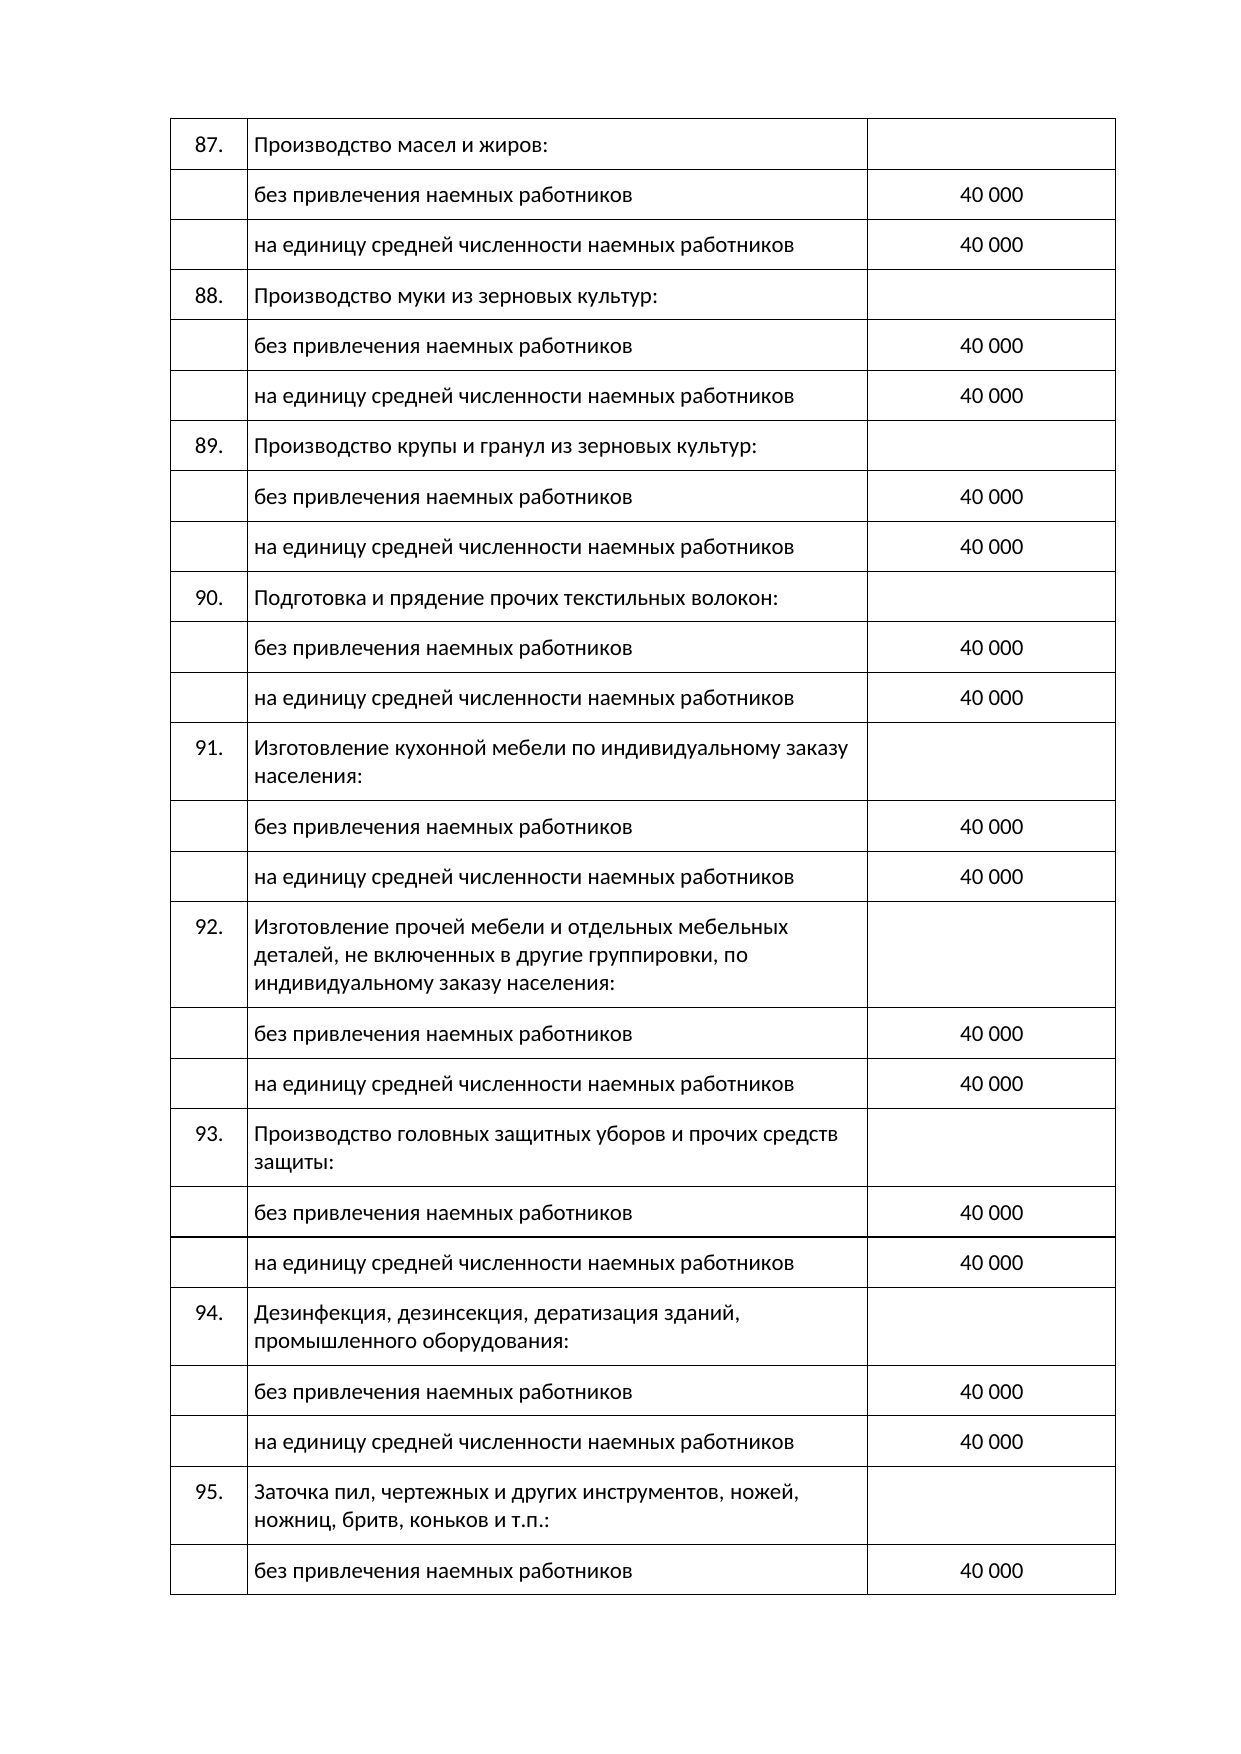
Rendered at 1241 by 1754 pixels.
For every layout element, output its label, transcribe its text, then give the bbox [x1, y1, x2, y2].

table_cell на единицу средней численности наемных работников [248, 673, 867, 722]
table_cell 92. [171, 902, 247, 1007]
table_cell без привлечения наемных работников [248, 1545, 867, 1594]
table_cell [868, 119, 1115, 168]
table_cell 94. [171, 1288, 247, 1365]
table_cell 40 000 [868, 170, 1115, 219]
table_cell [171, 522, 247, 571]
table_cell [171, 1366, 247, 1415]
table_cell 40 000 [868, 471, 1115, 521]
table_cell [171, 673, 247, 722]
table_cell [171, 471, 247, 521]
table_cell Производство крупы и гранул из зерновых культур: [248, 421, 867, 470]
table_cell 40 000 [868, 220, 1115, 269]
table_cell [171, 220, 247, 269]
table_cell Производство масел и жиров: [248, 119, 867, 168]
table_cell без привлечения наемных работников [248, 1366, 867, 1415]
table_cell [248, 220, 867, 269]
table_cell Изготовление прочей мебели и отдельных мебельных деталей, не включенных в другие группировки, по индивидуальному заказу населения: [248, 902, 867, 1007]
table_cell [248, 1416, 867, 1466]
table_cell без привлечения наемных работников [248, 1187, 867, 1236]
table_cell на единицу средней численности наемных работников [248, 1238, 867, 1287]
table_cell Дезинфекция, дезинсекция, дератизация зданий, промышленного оборудования: [248, 1288, 867, 1365]
table_cell 93. [171, 1109, 247, 1186]
table_cell [171, 1238, 247, 1287]
table_cell на единицу средней численности наемных работников [248, 1059, 867, 1108]
table_cell 40 000 [868, 622, 1115, 672]
table_cell 40 000 [868, 1187, 1115, 1236]
table_cell 87. [171, 119, 247, 168]
table_cell [868, 270, 1115, 319]
table_cell без привлечения наемных работников [248, 1008, 867, 1057]
table_cell Производство муки из зерновых культур: [248, 270, 867, 319]
table_cell 40 000 [868, 522, 1115, 571]
table_cell 40 000 [868, 801, 1115, 851]
table_cell [868, 1467, 1115, 1544]
table_cell [868, 902, 1115, 1007]
table_cell [171, 1416, 247, 1466]
table_cell 90. [171, 572, 247, 621]
table_cell [171, 1008, 247, 1057]
table_cell без привлечения наемных работников [248, 471, 867, 521]
table_cell на единицу средней численности наемных работников [248, 371, 867, 420]
table_cell Производство головных защитных уборов и прочих средств защиты: [248, 1109, 867, 1186]
table_cell 40 000 [868, 1545, 1115, 1594]
table_cell [868, 1109, 1115, 1186]
table_cell [171, 1545, 247, 1594]
table_cell 40 000 [868, 1238, 1115, 1287]
table_cell 89. [171, 421, 247, 470]
table_cell [171, 320, 247, 370]
table_cell [171, 622, 247, 672]
table_cell Изготовление кухонной мебели по индивидуальному заказу населения: [248, 723, 867, 800]
table_cell 40 000 [868, 852, 1115, 901]
table_cell 95. [171, 1467, 247, 1544]
table_cell [171, 852, 247, 901]
table_cell [868, 421, 1115, 470]
table_cell 91. [171, 723, 247, 800]
table_cell 40 000 [868, 320, 1115, 370]
table_cell 40 000 [868, 1008, 1115, 1057]
table_cell без привлечения наемных работников [248, 170, 867, 219]
table_cell 88. [171, 270, 247, 319]
table_cell [171, 801, 247, 851]
table_cell [868, 1288, 1115, 1365]
table_cell Подготовка и прядение прочих текстильных волокон: [248, 572, 867, 621]
table_cell без привлечения наемных работников [248, 622, 867, 672]
table_cell без привлечения наемных работников [248, 320, 867, 370]
table_cell без привлечения наемных работников [248, 801, 867, 851]
table_cell 40 000 [868, 1416, 1115, 1466]
table_cell [868, 572, 1115, 621]
table_cell на единицу средней численности наемных работников [248, 852, 867, 901]
table_cell [171, 1059, 247, 1108]
table_cell [171, 170, 247, 219]
table_cell на единицу средней численности наемных работников [248, 522, 867, 571]
table_cell 40 000 [868, 1059, 1115, 1108]
table_cell [171, 1187, 247, 1236]
table_cell 40 000 [868, 673, 1115, 722]
table_cell [171, 371, 247, 420]
table_cell Заточка пил, чертежных и других инструментов, ножей, ножниц, бритв, коньков и т.п.: [248, 1467, 867, 1544]
table_cell 40 000 [868, 1366, 1115, 1415]
table_cell 40 000 [868, 371, 1115, 420]
table_cell [868, 723, 1115, 800]
